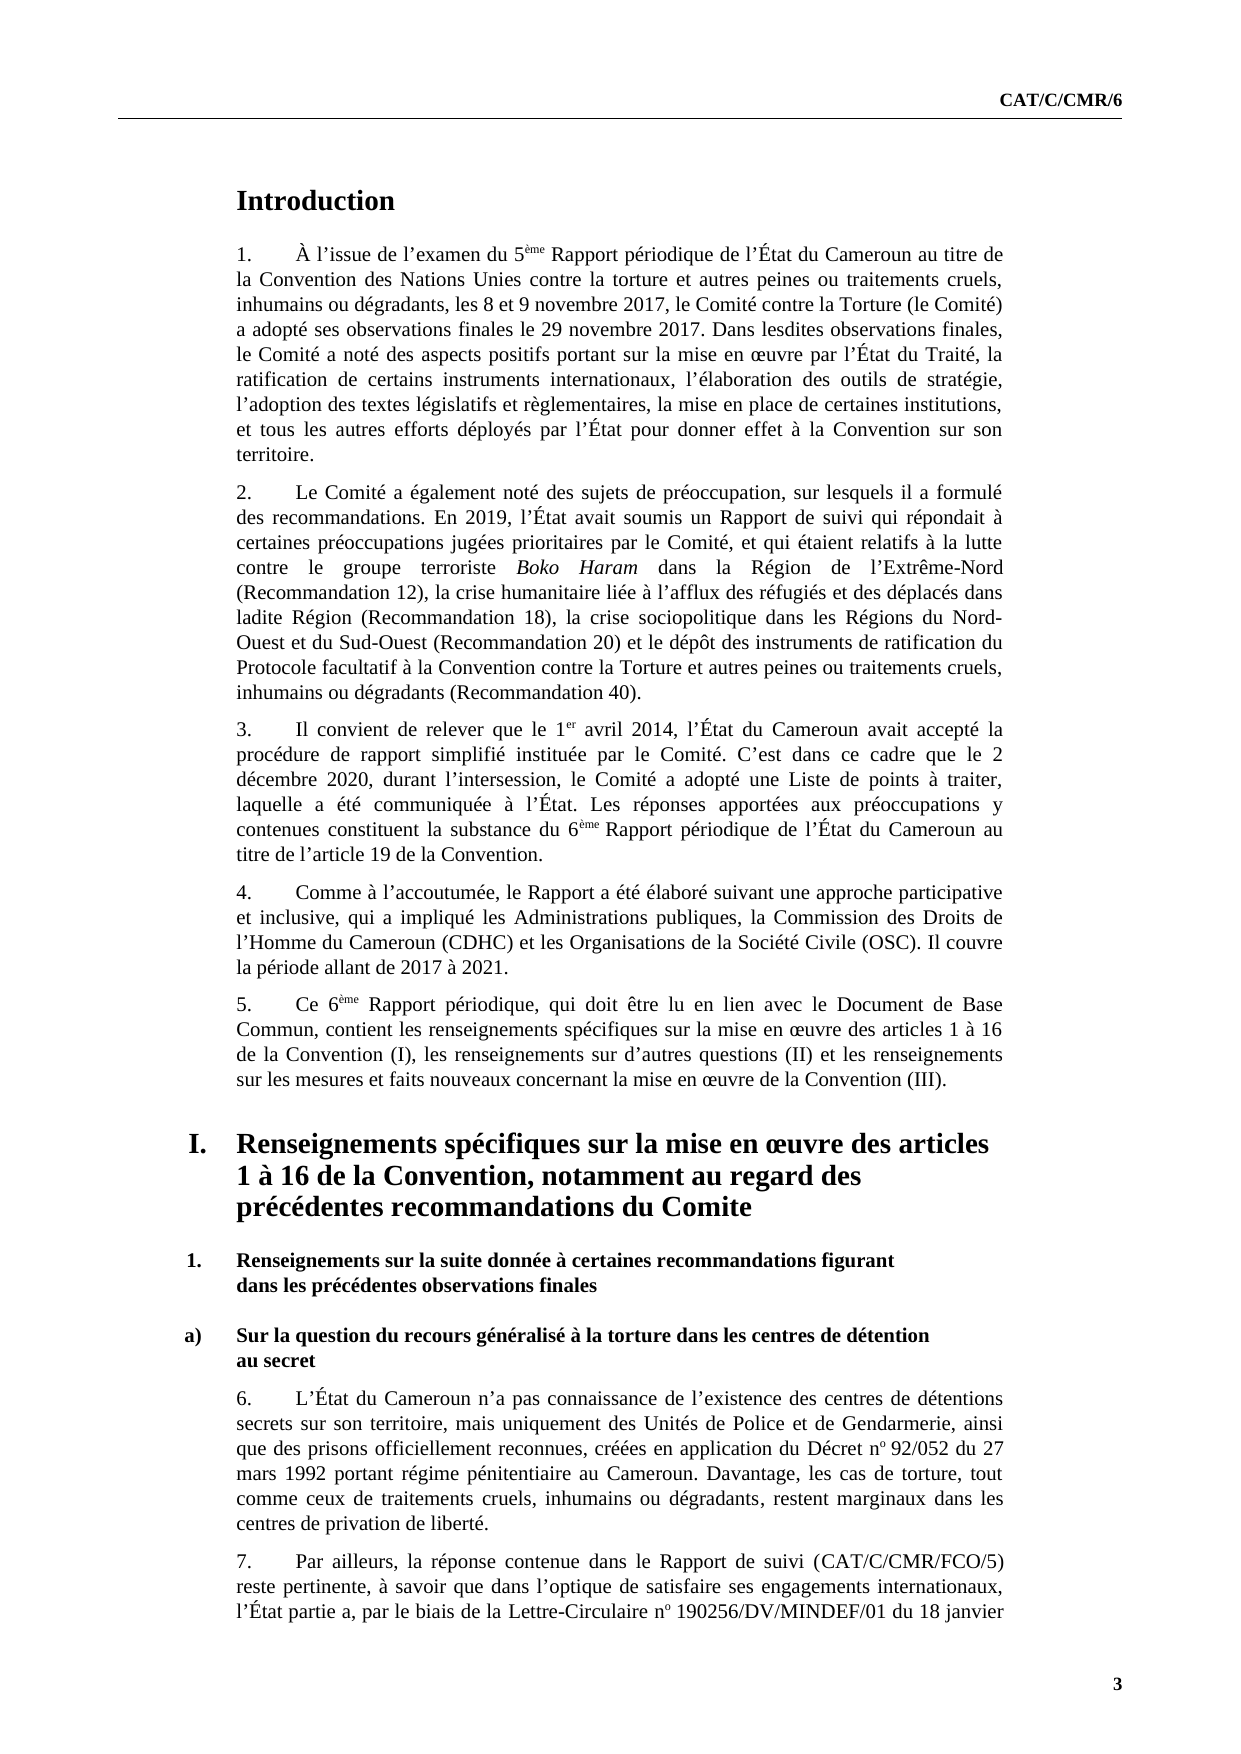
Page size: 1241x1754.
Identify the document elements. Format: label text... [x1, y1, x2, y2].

text 6. L’État du Cameroun n’a pas connaissance de l’existence des centres de détentions secrets sur son territoire, mais uniquement des Unités de Police et de Gendarmerie, ainsi que des prisons officiellement reconnues, créées en application du Décret no 92/052 du 27 mars 1992 portant régime pénitentiaire au Cameroun. Davantage, les cas de torture, tout comme ceux de traitements cruels, inhumains ou dégradants, restent marginaux dans les centres de privation de liberté. [236, 1485, 1004, 1535]
text 6. L’État du Cameroun n’a pas connaissance de l’existence des centres de détentions secrets sur son territoire, mais uniquement des Unités de Police et de Gendarmerie, ainsi que des prisons officiellement reconnues, créées en application du Décret no 92/052 du 27 mars 1992 portant régime pénitentiaire au Cameroun. Davantage, les cas de torture, tout comme ceux de traitements cruels, inhumains ou dégradants, restent marginaux dans les centres de privation de liberté. [236, 1385, 1004, 1461]
text 4. Comme à l’accoutumée, le Rapport a été élaboré suivant une approche participative et inclusive, qui a impliqué les Administrations publiques, la Commission des Droits de l’Homme du Cameroun (CDHC) et les Organisations de la Société Civile (OSC). Il couvre la période allant de 2017 à 2021. [236, 879, 1004, 979]
text a) Sur la question du recours généralisé à la torture dans les centres de détention au secret [118, 1323, 1004, 1373]
text 1. Renseignements sur la suite donnée à certaines recommandations figurant dans les précédentes observations finales [118, 1248, 1004, 1298]
text 5. Ce 6ème Rapport périodique, qui doit être lu en lien avec le Document de Base Commun, contient les renseignements spécifiques sur la mise en œuvre des articles 1 à 16 de la Convention (I), les renseignements sur d’autres questions (II) et les renseignements sur les mesures et faits nouveaux concernant la mise en œuvre de la Convention (III). [236, 991, 1004, 1091]
text I. Renseignements spécifiques sur la mise en œuvre des articles 1 à 16 de la Convention, notamment au regard des précédentes recommandations du Comite [118, 1129, 1004, 1223]
text 3. Il convient de relever que le 1er avril 2014, l’État du Cameroun avait accepté la procédure de rapport simplifié instituée par le Comité. C’est dans ce cadre que le 2 décembre 2020, durant l’intersession, le Comité a adopté une Liste de points à traiter, laquelle a été communiquée à l’État. Les réponses apportées aux préoccupations y contenues constituent la substance du 6ème Rapport périodique de l’État du Cameroun au titre de l’article 19 de la Convention. [236, 716, 1004, 866]
text 2. Le Comité a également noté des sujets de préoccupation, sur lesquels il a formulé des recommandations. En 2019, l’État avait soumis un Rapport de suivi qui répondait à certaines préoccupations jugées prioritaires par le Comité, et qui étaient relatifs à la lutte contre le groupe terroriste Boko Haram dans la Région de l’Extrême-Nord (Recommandation 12), la crise humanitaire liée à l’afflux des réfugiés et des déplacés dans ladite Région (Recommandation 18), la crise sociopolitique dans les Régions du Nord-Ouest et du Sud-Ouest (Recommandation 20) et le dépôt des instruments de ratification du Protocole facultatif à la Convention contre la Torture et autres peines ou traitements cruels, inhumains ou dégradants (Recommandation 40). [236, 479, 1004, 704]
text 1. À l’issue de l’examen du 5ème Rapport périodique de l’État du Cameroun au titre de la Convention des Nations Unies contre la torture et autres peines ou traitements cruels, inhumains ou dégradants, les 8 et 9 novembre 2017, le Comité contre la Torture (le Comité) a adopté ses observations finales le 29 novembre 2017. Dans lesdites observations finales, le Comité a noté des aspects positifs portant sur la mise en œuvre par l’État du Traité, la ratification de certains instruments internationaux, l’élaboration des outils de stratégie, l’adoption des textes législatifs et règlementaires, la mise en place de certaines institutions, et tous les autres efforts déployés par l’État pour donner effet à la Convention sur son territoire. [236, 241, 1004, 466]
text Introduction [118, 185, 1004, 216]
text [236, 1598, 1004, 1623]
